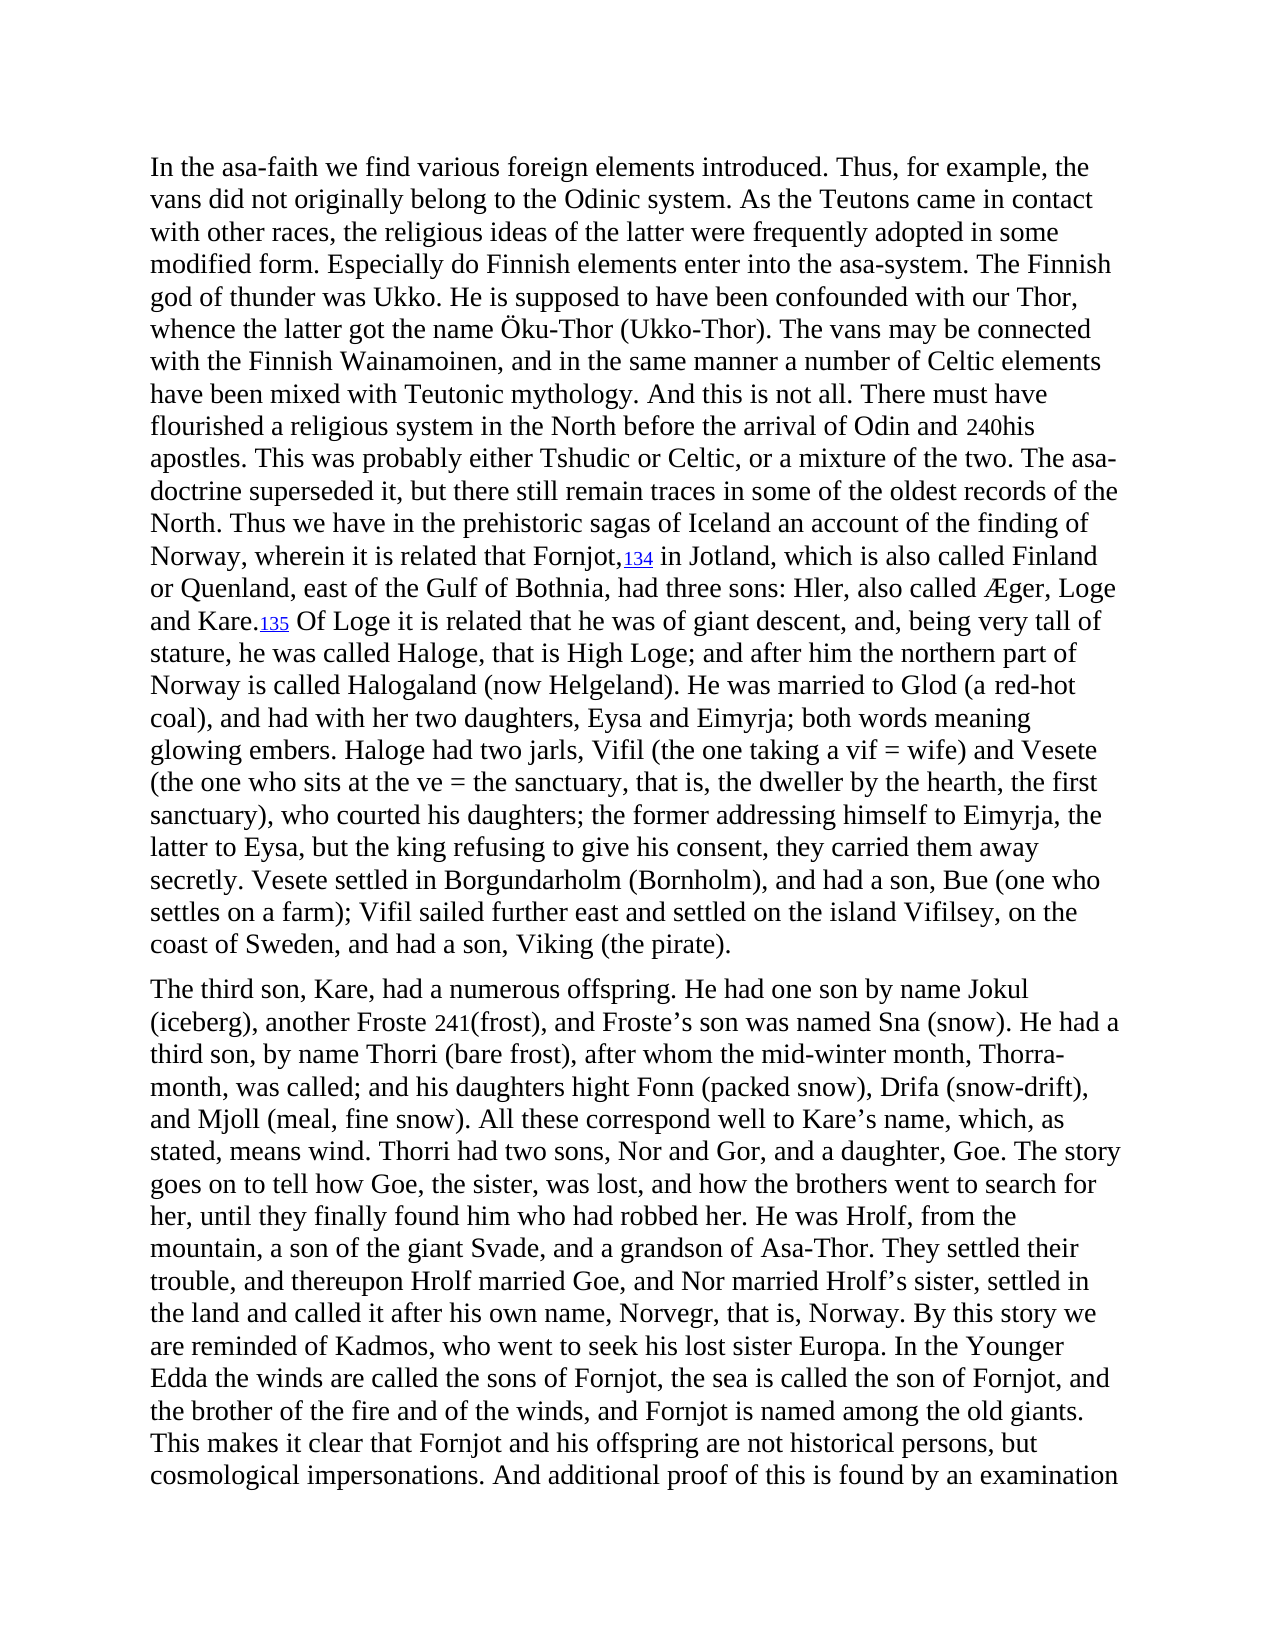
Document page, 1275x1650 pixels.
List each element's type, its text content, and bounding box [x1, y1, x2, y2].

text In the asa-faith we find various foreign elements introduced. Thus, for example, the vans did not originally belong to the Odinic system. As the Teutons came in contact with other races, the religious ideas of the latter were frequently adopted in some modified form. Especially do Finnish elements enter into the asa-system. The Finnish god of thunder was Ukko. He is supposed to have been confounded with our Thor, whence the latter got the name Öku-Thor (Ukko-Thor). The vans may be connected with the Finnish Wainamoinen, and in the same manner a number of Celtic elements have been mixed with Teutonic mythology. And this is not all. There must have flourished a religious system in the North before the arrival of Odin and 240his apostles. This was probably either Tshudic or Celtic, or a mixture of the two. The asa-doctrine superseded it, but there still remain traces in some of the oldest records of the North. Thus we have in the prehistoric sagas of Iceland an account of the finding of Norway, wherein it is related that Fornjot,134 in Jotland, which is also called Finland or Quenland, east of the Gulf of Bothnia, had three sons: Hler, also called Æger, Loge and Kare.135 Of Loge it is related that he was of giant descent, and, being very tall of stature, he was called Haloge, that is High Loge; and after him the northern part of Norway is called Halogaland (now Helgeland). He was married to Glod (a red-hot coal), and had with her two daughters, Eysa and Eimyrja; both words meaning glowing embers. Haloge had two jarls, Vifil (the one taking a vif = wife) and Vesete (the one who sits at the ve = the sanctuary, that is, the dweller by the hearth, the first sanctuary), who courted his daughters; the former addressing himself to Eimyrja, the latter to Eysa, but the king refusing to give his consent, they carried them away secretly. Vesete settled in Borgundarholm (Bornholm), and had a son, Bue (one who settles on a farm); Vifil sailed further east and settled on the island Vifilsey, on the coast of Sweden, and had a son, Viking (the pirate). [150, 150, 1125, 960]
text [150, 972, 1125, 1491]
